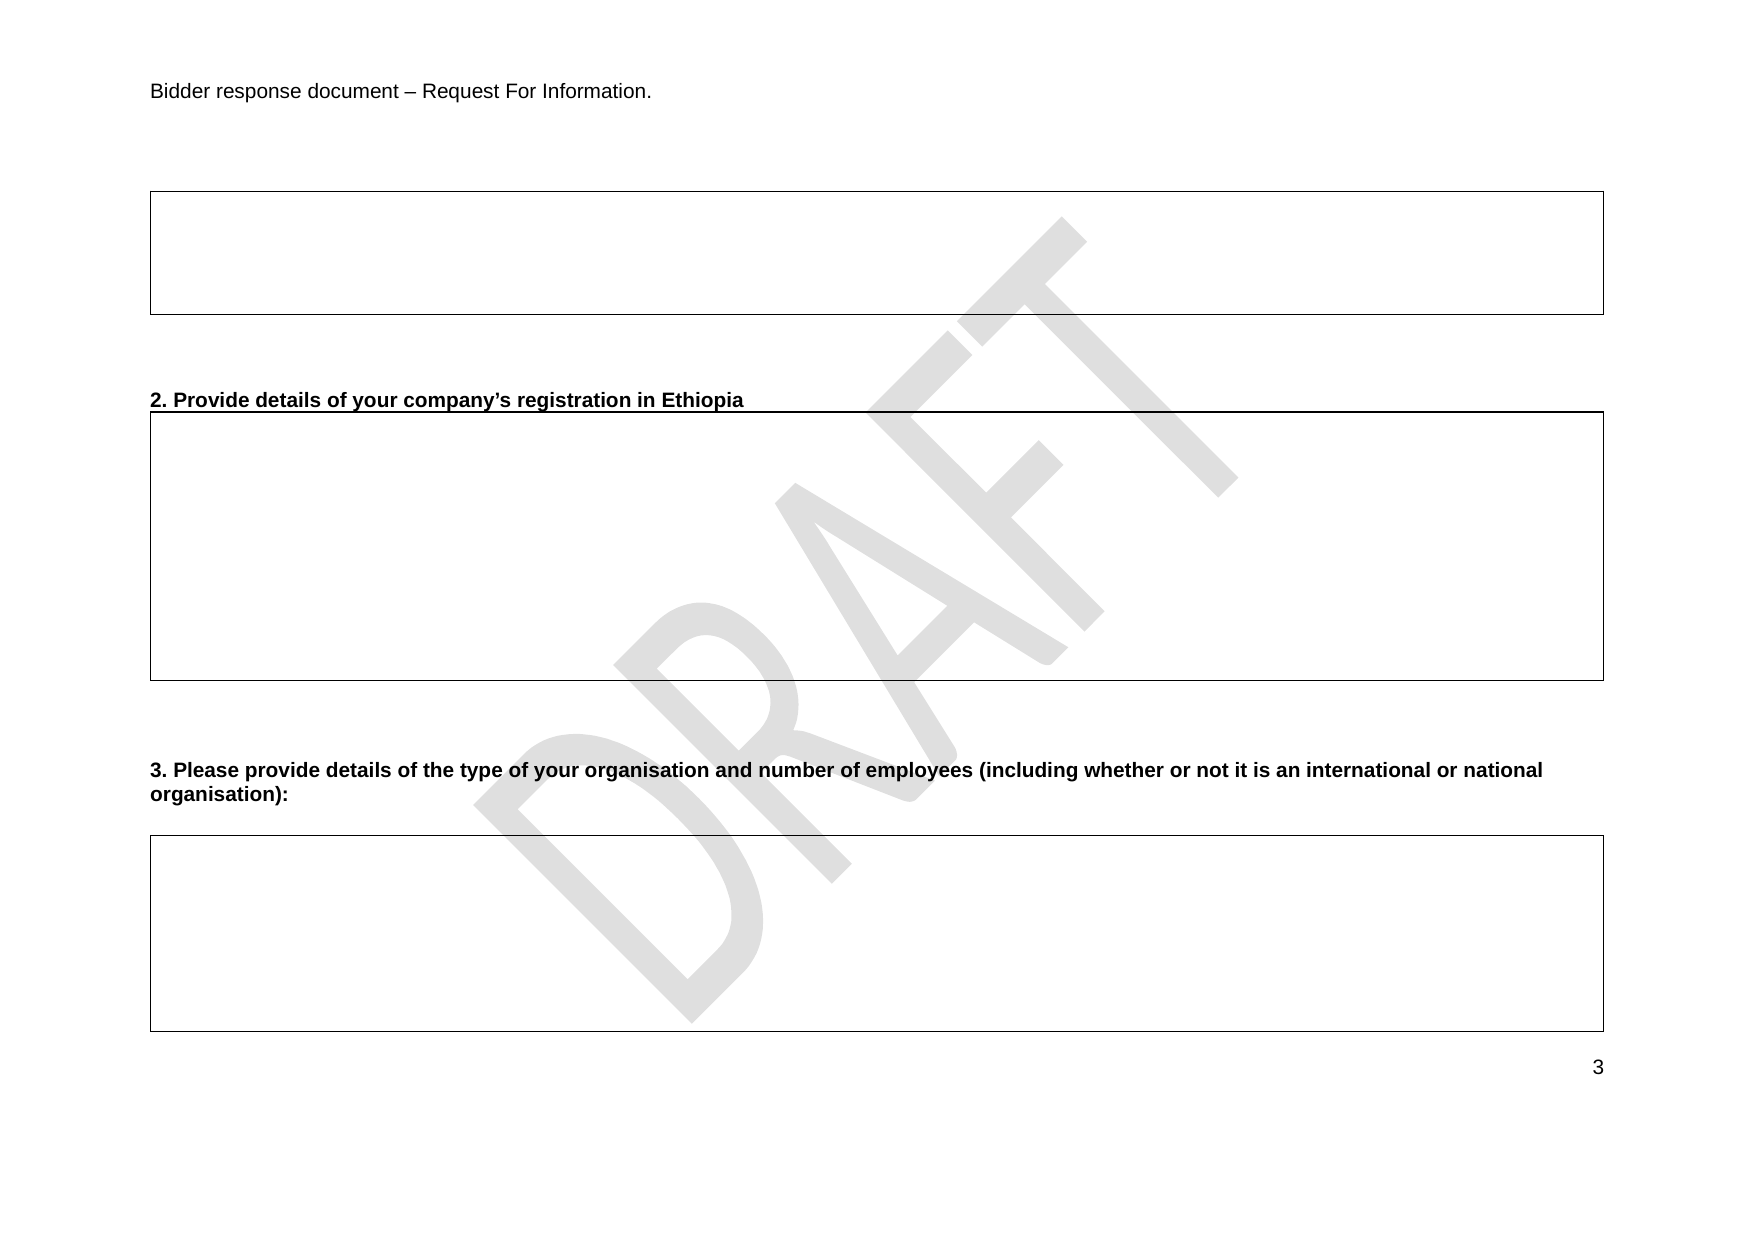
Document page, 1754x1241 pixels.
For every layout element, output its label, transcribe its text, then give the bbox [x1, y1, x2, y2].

table_header [151, 192, 1603, 313]
text 2. Provide details of your company’s registration in Ethiopia [150, 387, 1604, 411]
list 3. Please provide details of the type of your organisation and number of employees (including whether or not it is an international or national organisation): [150, 758, 1604, 806]
table_header [151, 413, 1603, 680]
table_header [151, 836, 1603, 1031]
